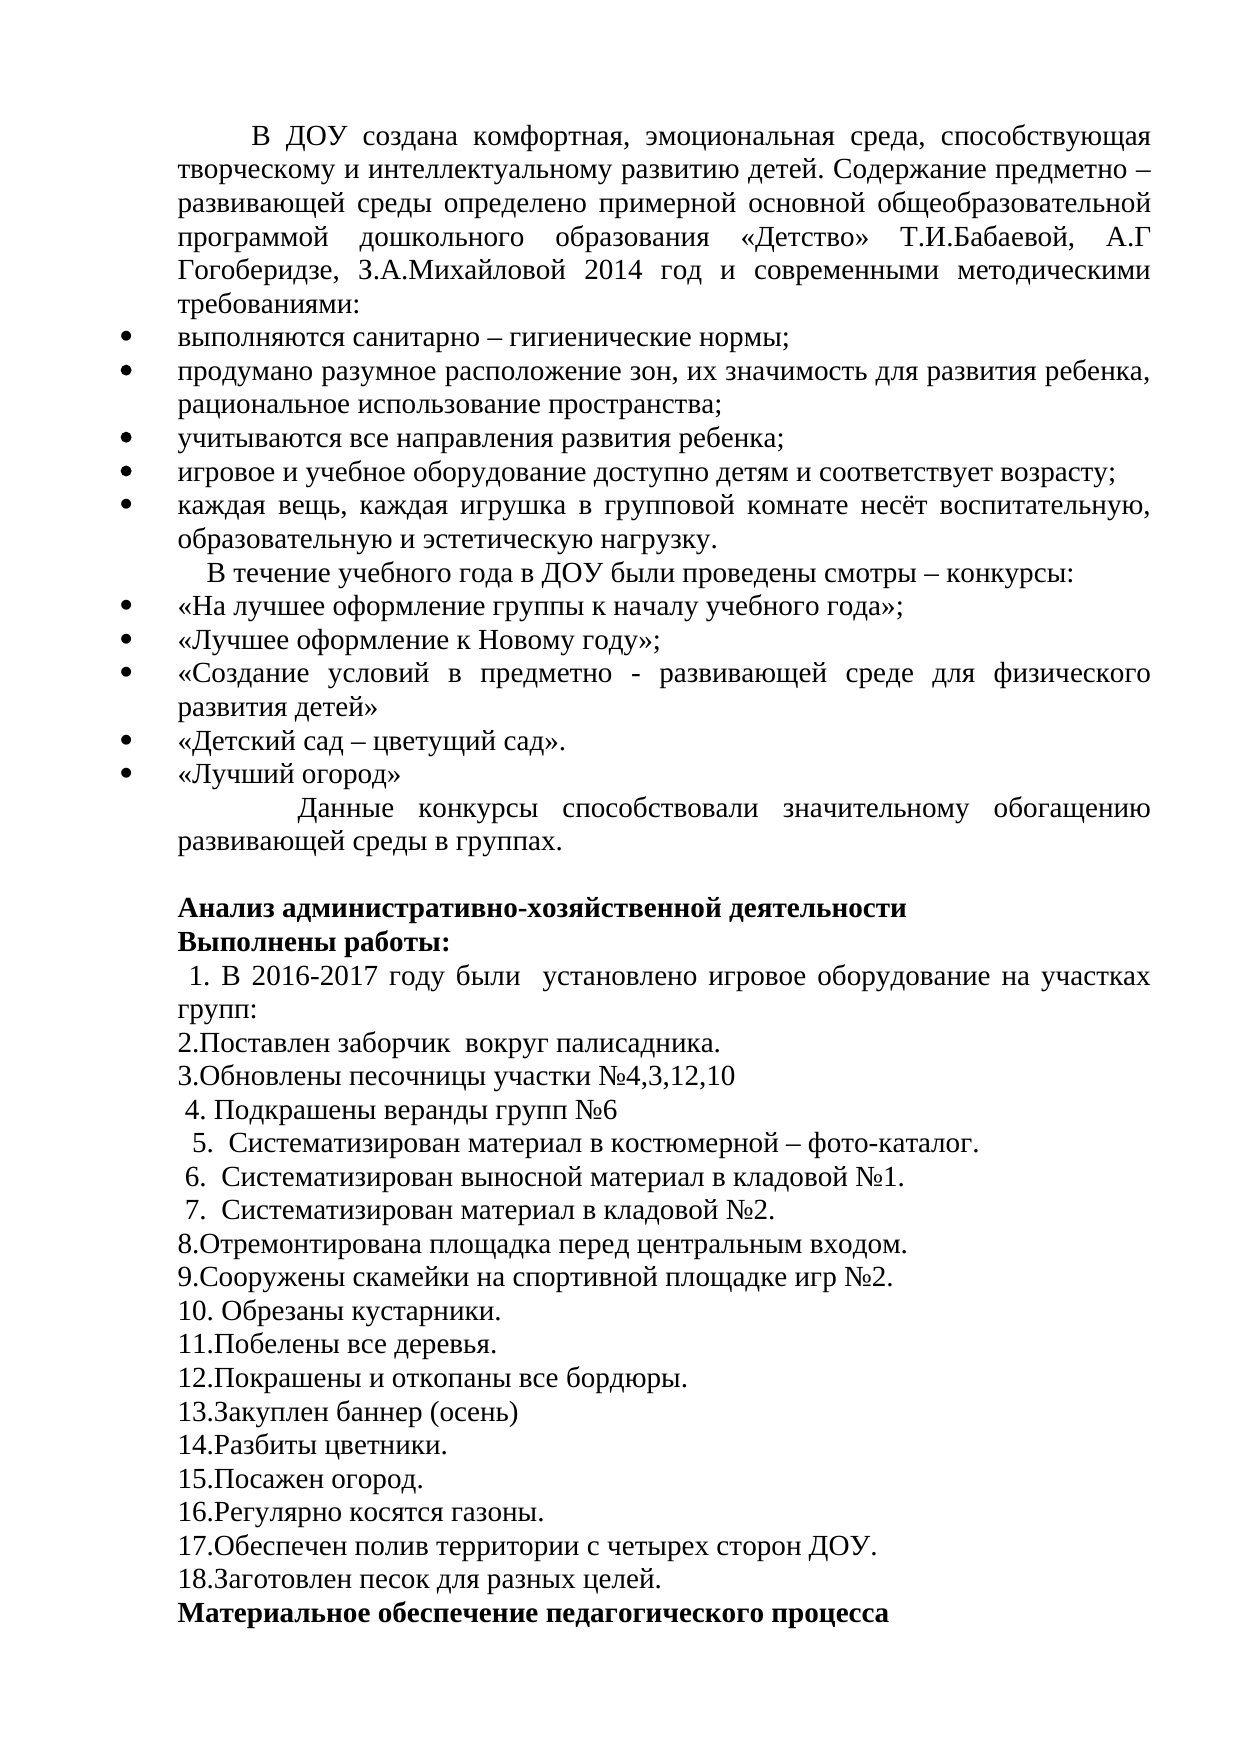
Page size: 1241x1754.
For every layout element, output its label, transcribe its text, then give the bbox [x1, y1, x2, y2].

text Материальное обеспечение педагогического процесса [177, 1595, 1152, 1628]
text 16.Регулярно косятся газоны. [177, 1494, 1152, 1528]
list выполняются санитарно – гигиенические нормы; [121, 319, 1152, 353]
text 4. Подкрашены веранды групп №6 [177, 1092, 1152, 1125]
text 10. Обрезаны кустарники. [177, 1293, 1152, 1327]
text Данные конкурсы способствовали значительному обогащению развивающей среды в группах. [177, 790, 1152, 857]
text 2.Поставлен заборчик вокруг палисадника. [177, 1025, 1152, 1058]
list «Лучший огород» [121, 756, 1152, 790]
text В ДОУ создана комфортная, эмоциональная среда, способствующая творческому и интеллектуальному развитию детей. Содержание предметно – развивающей среды определено примерной основной общеобразовательной программой дошкольного образования «Детство» Т.И.Бабаевой, А.Г Гогоберидзе, З.А.Михайловой 2014 год и современными методическими требованиями: [177, 118, 1152, 319]
list «Лучшее оформление к Новому году»; [121, 622, 1152, 656]
text 8.Отремонтирована площадка перед центральным входом. [177, 1226, 1152, 1259]
text 6. Систематизирован выносной материал в кладовой №1. [177, 1159, 1152, 1192]
text 17.Обеспечен полив территории с четырех сторон ДОУ. [177, 1528, 1152, 1561]
text В течение учебного года в ДОУ были проведены смотры – конкурсы: [177, 555, 1152, 588]
list игровое и учебное оборудование доступно детям и соответствует возрасту; [121, 454, 1152, 487]
text 14.Разбиты цветники. [177, 1427, 1152, 1461]
list «Создание условий в предметно - развивающей среде для физического развития детей» [121, 656, 1152, 723]
list «На лучшее оформление группы к началу учебного года»; [121, 588, 1152, 622]
list каждая вещь, каждая игрушка в групповой комнате несёт воспитательную, образовательную и эстетическую нагрузку. [121, 487, 1152, 555]
text Анализ административно-хозяйственной деятельности [177, 891, 1152, 924]
text 7. Систематизирован материал в кладовой №2. [177, 1192, 1152, 1226]
text 13.Закуплен баннер (осень) [177, 1394, 1152, 1427]
text 12.Покрашены и откопаны все бордюры. [177, 1360, 1152, 1394]
text 15.Посажен огород. [177, 1461, 1152, 1494]
list «Детский сад – цветущий сад». [121, 723, 1152, 756]
text 1. В 2016-2017 году были установлено игровое оборудование на участках групп: [177, 958, 1152, 1025]
text 5. Систематизирован материал в костюмерной – фото-каталог. [177, 1125, 1152, 1159]
list учитываются все направления развития ребенка; [121, 420, 1152, 454]
list продумано разумное расположение зон, их значимость для развития ребенка, рациональное использование пространства; [121, 353, 1152, 420]
text 18.Заготовлен песок для разных целей. [177, 1561, 1152, 1595]
text 3.Обновлены песочницы участки №4,3,12,10 [177, 1058, 1152, 1092]
text Выполнены работы: [177, 924, 1152, 958]
text 9.Сооружены скамейки на спортивной площадке игр №2. [177, 1259, 1152, 1293]
text 11.Побелены все деревья. [177, 1327, 1152, 1360]
